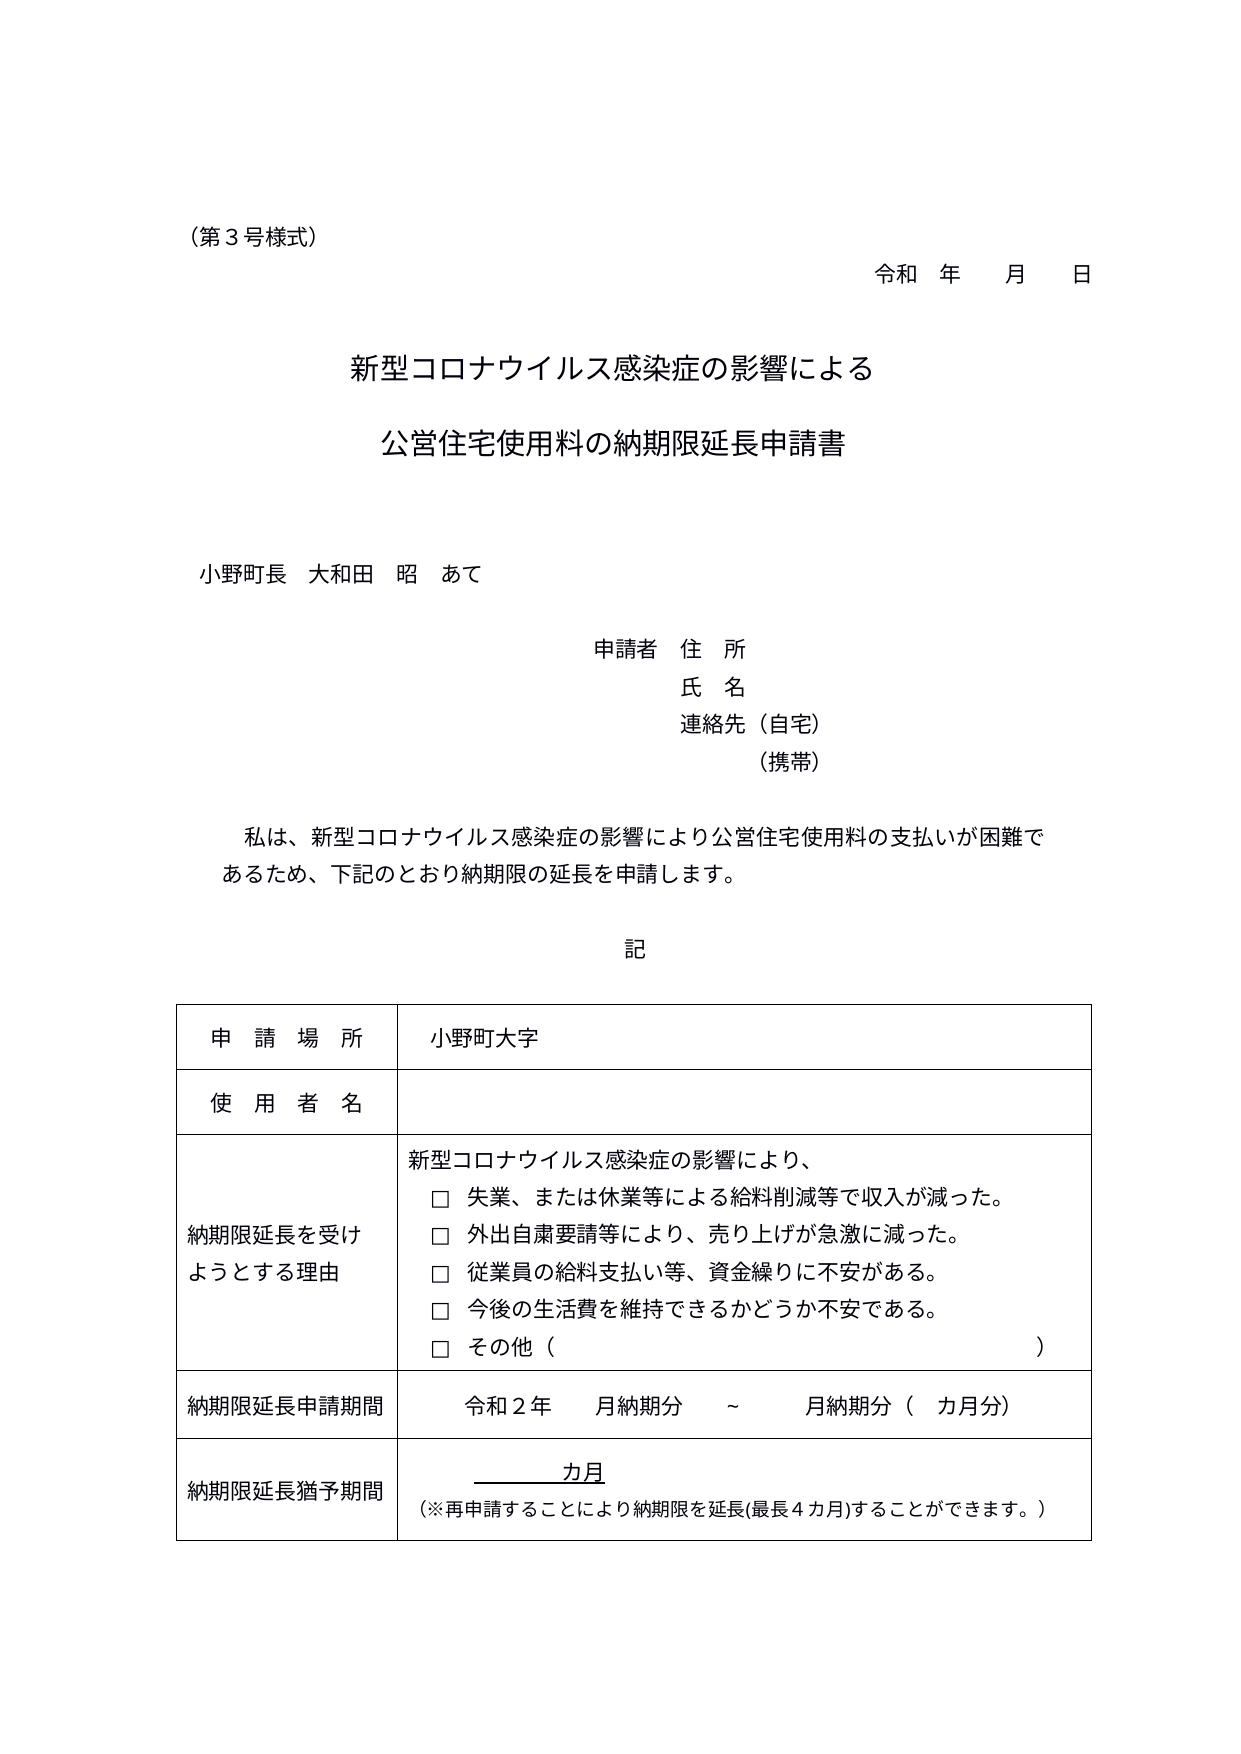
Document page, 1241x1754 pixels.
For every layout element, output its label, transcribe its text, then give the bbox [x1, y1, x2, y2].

text 私は、新型コロナウイルス感染症の影響により公営住宅使用料の支払いが困難であるため、下記のとおり納期限の延長を申請します。 [177, 817, 1049, 892]
table_cell 令和２年 月納期分 ~ 月納期分（ カ月分） [398, 1371, 1091, 1438]
text 小野町長 大和田 昭 あて [199, 554, 1049, 592]
table_cell 納期限延長を受け ようとする理由 [177, 1135, 397, 1370]
text 申請者 住 所 [177, 629, 1049, 667]
table_header 申 請 場 所 [177, 1005, 397, 1069]
text 新型コロナウイルス感染症の影響による [177, 329, 1049, 404]
table_cell 納期限延長申請期間 [177, 1371, 397, 1438]
text 令和 年 月 日 [177, 254, 1092, 292]
text （第３号様式） [177, 217, 1092, 254]
text 公営住宅使用料の納期限延長申請書 [177, 404, 1049, 479]
text 連絡先（自宅） [177, 704, 1049, 742]
table_cell 新型コロナウイルス感染症の影響により、 失業、または休業等による給料削減等で収入が減った。 外出自粛要請等により、売り上げが急激に減った。 従業員の給料支払い等、資金繰りに不安がある。 今後の生活費を維持できるかどうか不安である。 その他（ ） [398, 1135, 1091, 1370]
table_cell 使 用 者 名 [177, 1070, 397, 1133]
table_cell カ月 （※再申請することにより納期限を延長(最長４カ月)することができます。） [398, 1439, 1091, 1540]
text 氏 名 [177, 667, 1049, 704]
table_cell 納期限延長猶予期間 [177, 1439, 397, 1540]
table_header 小野町大字 [398, 1005, 1091, 1069]
table_cell [398, 1070, 1091, 1133]
text （携帯） [177, 742, 1049, 779]
subtitle 記 [177, 929, 1092, 967]
